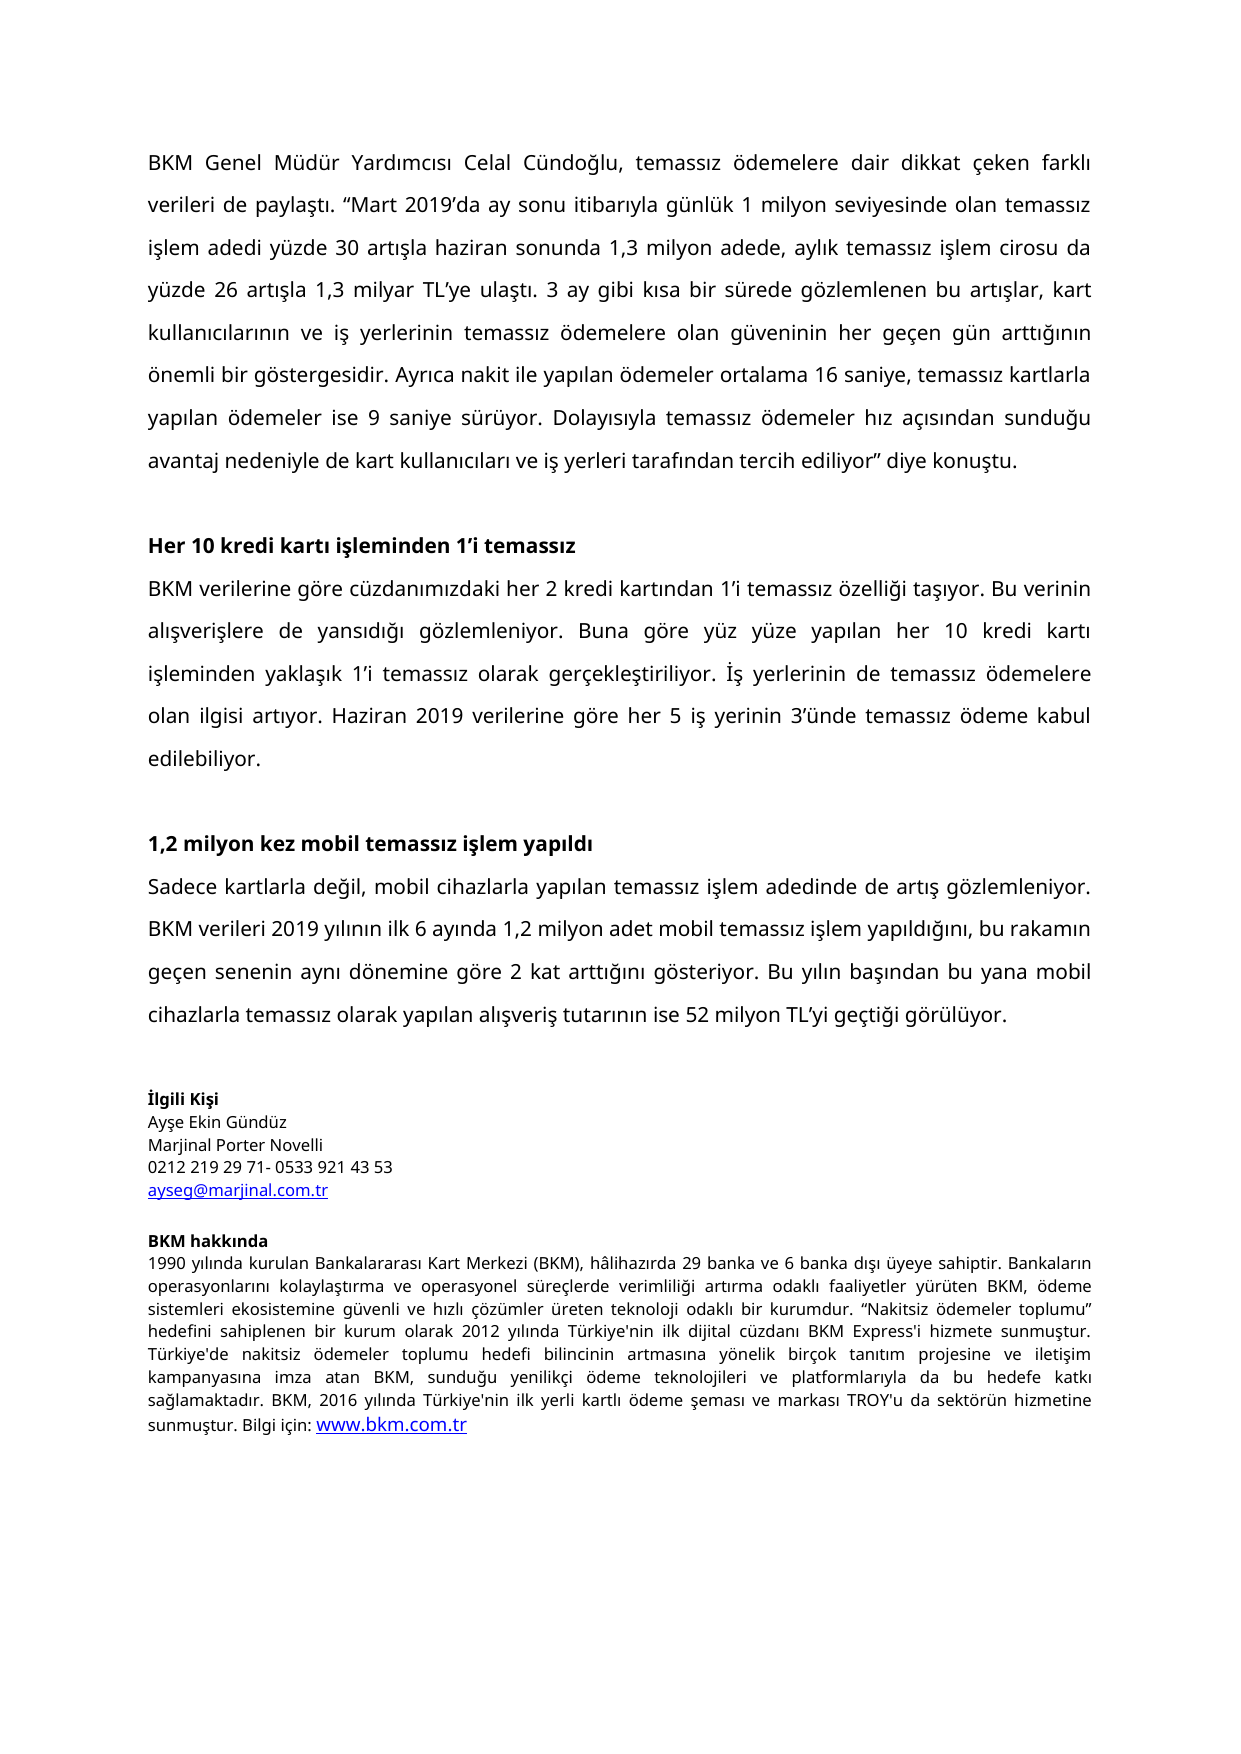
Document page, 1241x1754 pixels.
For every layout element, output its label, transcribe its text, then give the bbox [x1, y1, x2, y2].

text BKM Genel Müdür Yardımcısı Celal Cündoğlu, temassız ödemelere dair dikkat çeken farklı verileri de paylaştı. “Mart 2019’da ay sonu itibarıyla günlük 1 milyon seviyesinde olan temassız işlem adedi yüzde 30 artışla haziran sonunda 1,3 milyon adede, aylık temassız işlem cirosu da yüzde 26 artışla 1,3 milyar TL’ye ulaştı. 3 ay gibi kısa bir sürede gözlemlenen bu artışlar, kart kullanıcılarının ve iş yerlerinin temassız ödemelere olan güveninin her geçen gün arttığının önemli bir göstergesidir. Ayrıca nakit ile yapılan ödemeler ortalama 16 saniye, temassız kartlarla yapılan ödemeler ise 9 saniye sürüyor. Dolayısıyla temassız ödemeler hız açısından sunduğu avantaj nedeniyle de kart kullanıcıları ve iş yerleri tarafından tercih ediliyor” diye konuştu. [148, 148, 1093, 474]
text BKM hakkında [148, 1229, 1093, 1252]
text BKM verilerine göre cüzdanımızdaki her 2 kredi kartından 1’i temassız özelliği taşıyor. Bu verinin alışverişlere de yansıdığı gözlemleniyor. Buna göre yüz yüze yapılan her 10 kredi kartı işleminden yaklaşık 1’i temassız olarak gerçekleştiriliyor. İş yerlerinin de temassız ödemelere olan ilgisi artıyor. Haziran 2019 verilerine göre her 5 iş yerinin 3’ünde temassız ödeme kabul edilebiliyor. [148, 574, 1093, 772]
text İlgili Kişi Ayşe Ekin Gündüz Marjinal Porter Novelli 0212 219 29 71- 0533 921 43 53 ayseg@marjinal.com.tr [148, 1088, 1093, 1201]
text Her 10 kredi kartı işleminden 1’i temassız [148, 531, 1093, 559]
text 1990 yılında kurulan Bankalararası Kart Merkezi (BKM), hâlihazırda 29 banka ve 6 banka dışı üyeye sahiptir. Bankaların operasyonlarını kolaylaştırma ve operasyonel süreçlerde verimliliği artırma odaklı faaliyetler yürüten BKM, ödeme sistemleri ekosistemine güvenli ve hızlı çözümler üreten teknoloji odaklı bir kurumdur. “Nakitsiz ödemeler toplumu” hedefini sahiplenen bir kurum olarak 2012 yılında Türkiye'nin ilk dijital cüzdanı BKM Express'i hizmete sunmuştur. Türkiye'de nakitsiz ödemeler toplumu hedefi bilincinin artmasına yönelik birçok tanıtım projesine ve iletişim kampanyasına imza atan BKM, sunduğu yenilikçi ödeme teknolojileri ve platformlarıyla da bu hedefe katkı sağlamaktadır. BKM, 2016 yılında Türkiye'nin ilk yerli kartlı ödeme şeması ve markası TROY'u da sektörün hizmetine sunmuştur. Bilgi için: www.bkm.com.tr [148, 1252, 1093, 1436]
text 1,2 milyon kez mobil temassız işlem yapıldı [148, 829, 1093, 858]
text Sadece kartlarla değil, mobil cihazlarla yapılan temassız işlem adedinde de artış gözlemleniyor. BKM verileri 2019 yılının ilk 6 ayında 1,2 milyon adet mobil temassız işlem yapıldığını, bu rakamın geçen senenin aynı dönemine göre 2 kat arttığını gösteriyor. Bu yılın başından bu yana mobil cihazlarla temassız olarak yapılan alışveriş tutarının ise 52 milyon TL’yi geçtiği görülüyor. [148, 872, 1093, 1028]
